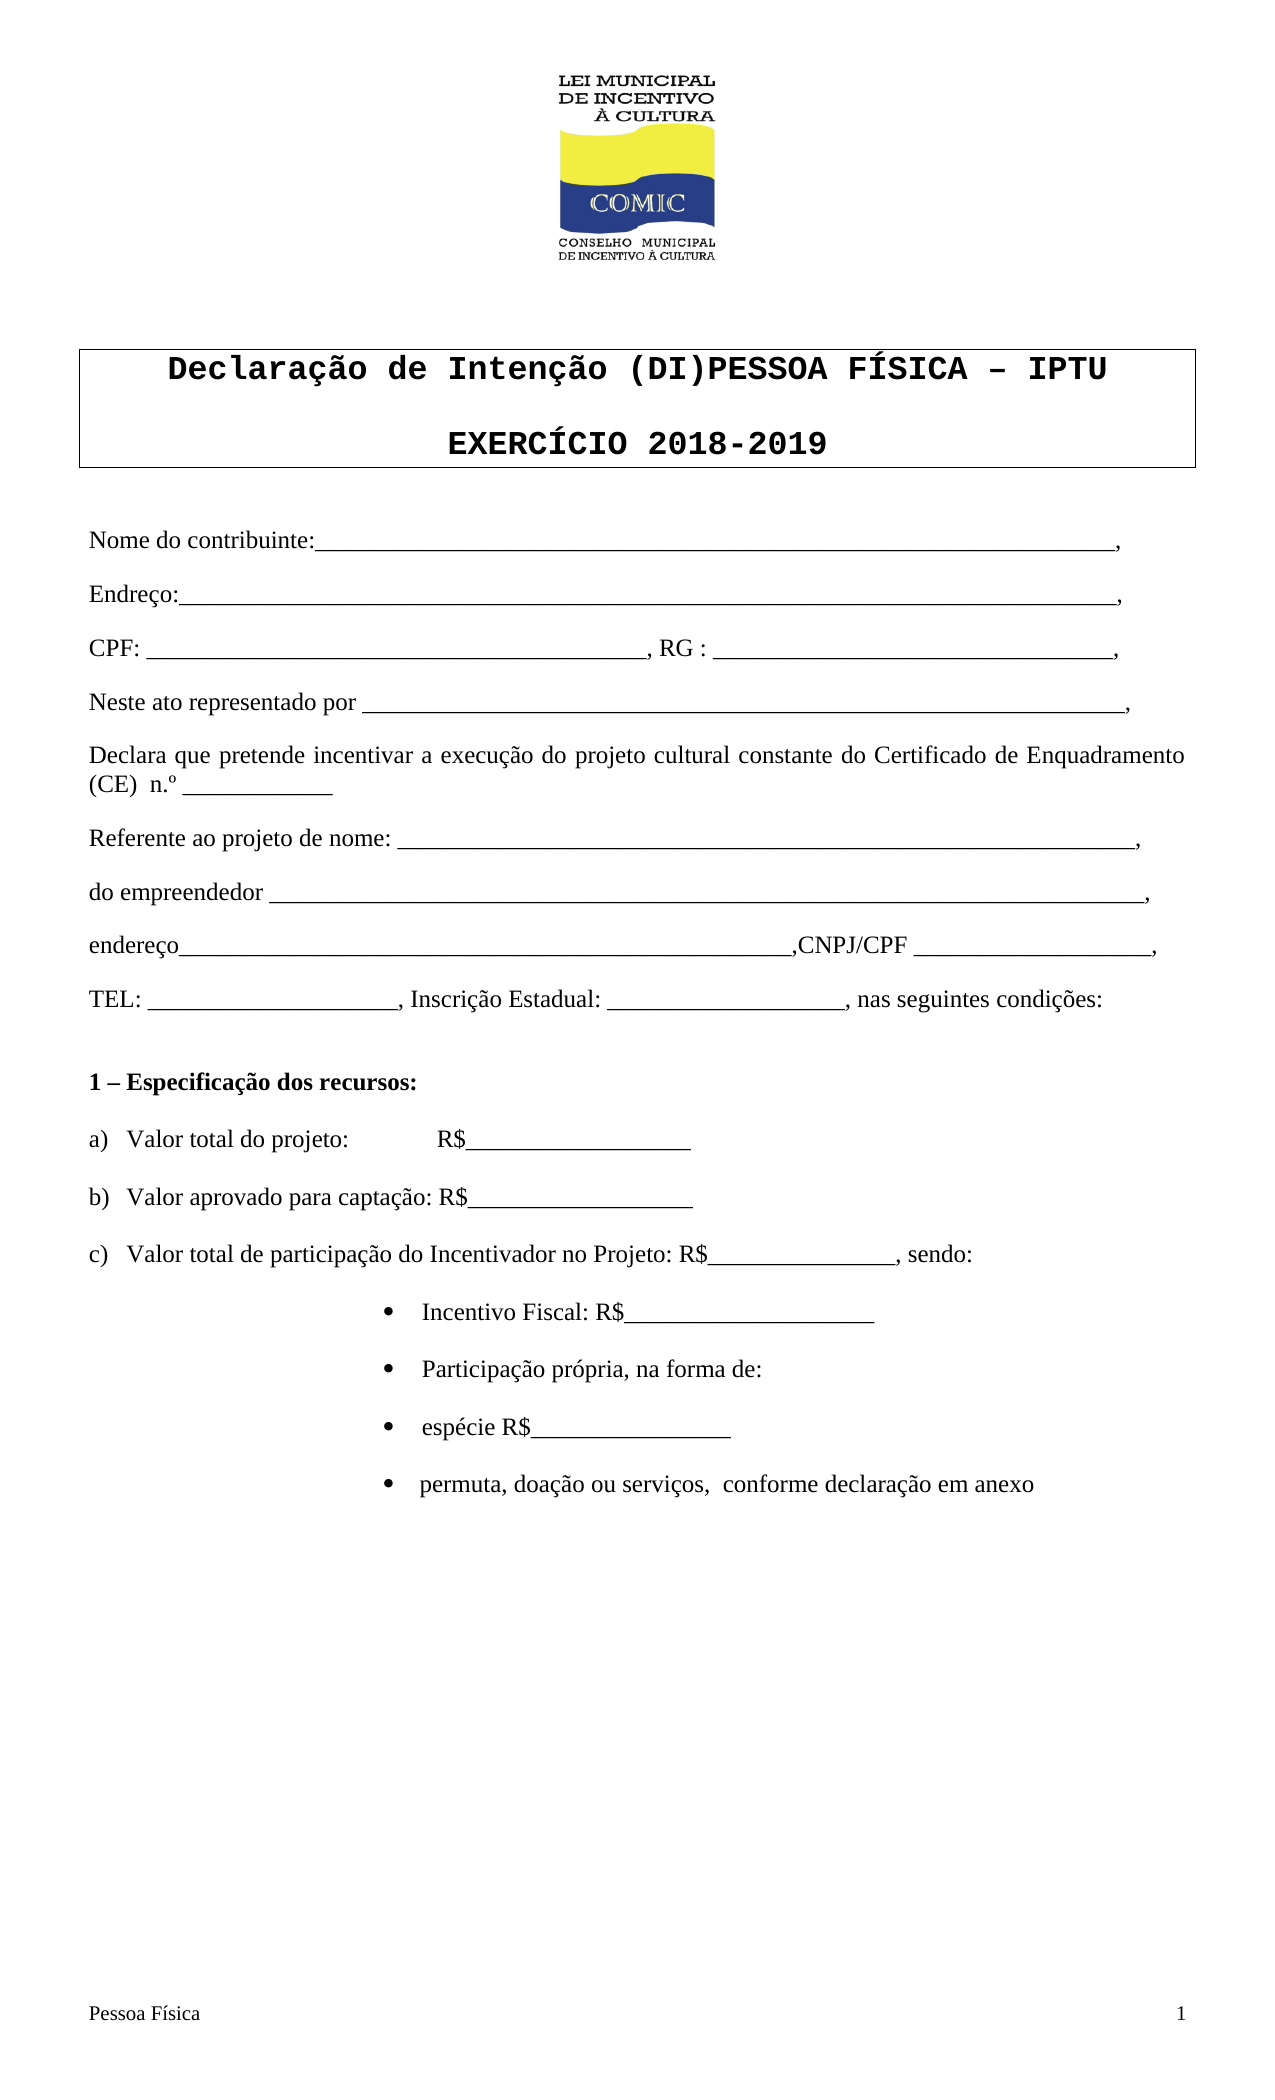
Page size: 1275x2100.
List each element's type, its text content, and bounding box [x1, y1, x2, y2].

list Participação própria, na forma de: [384, 1354, 1186, 1383]
text CPF: ________________________________________, RG : ________________________________, [89, 633, 1186, 662]
text TEL: ____________________, Inscrição Estadual: ___________________, nas seguintes condições: [89, 984, 1186, 1013]
list Valor total do projeto: R$__________________ [89, 1124, 1186, 1153]
text Endreço:___________________________________________________________________________, [89, 579, 1186, 608]
text EXERCÍCIO 2018-2019 [80, 424, 1195, 467]
text Declara que pretende incentivar a execução do projeto cultural constante do Certificado de Enquadramento (CE) n.º ____________ [89, 741, 1186, 798]
list Incentivo Fiscal: R$____________________ [384, 1297, 1186, 1326]
list Valor total de participação do Incentivador no Projeto: R$_______________, sendo: [89, 1239, 1186, 1268]
text do empreendedor ______________________________________________________________________, [89, 877, 1186, 906]
list espécie R$________________ [384, 1412, 1186, 1441]
text  permuta, doação ou serviços, conforme declaração em anexo [347, 1469, 1186, 1498]
picture [545, 74, 730, 263]
text Declaração de Intenção (DI)PESSOA FÍSICA – IPTU [80, 350, 1195, 389]
text Referente ao projeto de nome: ___________________________________________________________, [89, 823, 1186, 852]
text Nome do contribuinte:________________________________________________________________, [89, 526, 1186, 554]
text 1 – Especificação dos recursos: [89, 1067, 1186, 1096]
list Valor aprovado para captação: R$__________________ [89, 1182, 1186, 1211]
text endereço_________________________________________________,CNPJ/CPF ___________________, [89, 931, 1186, 959]
text Neste ato representado por _____________________________________________________________, [89, 687, 1186, 716]
